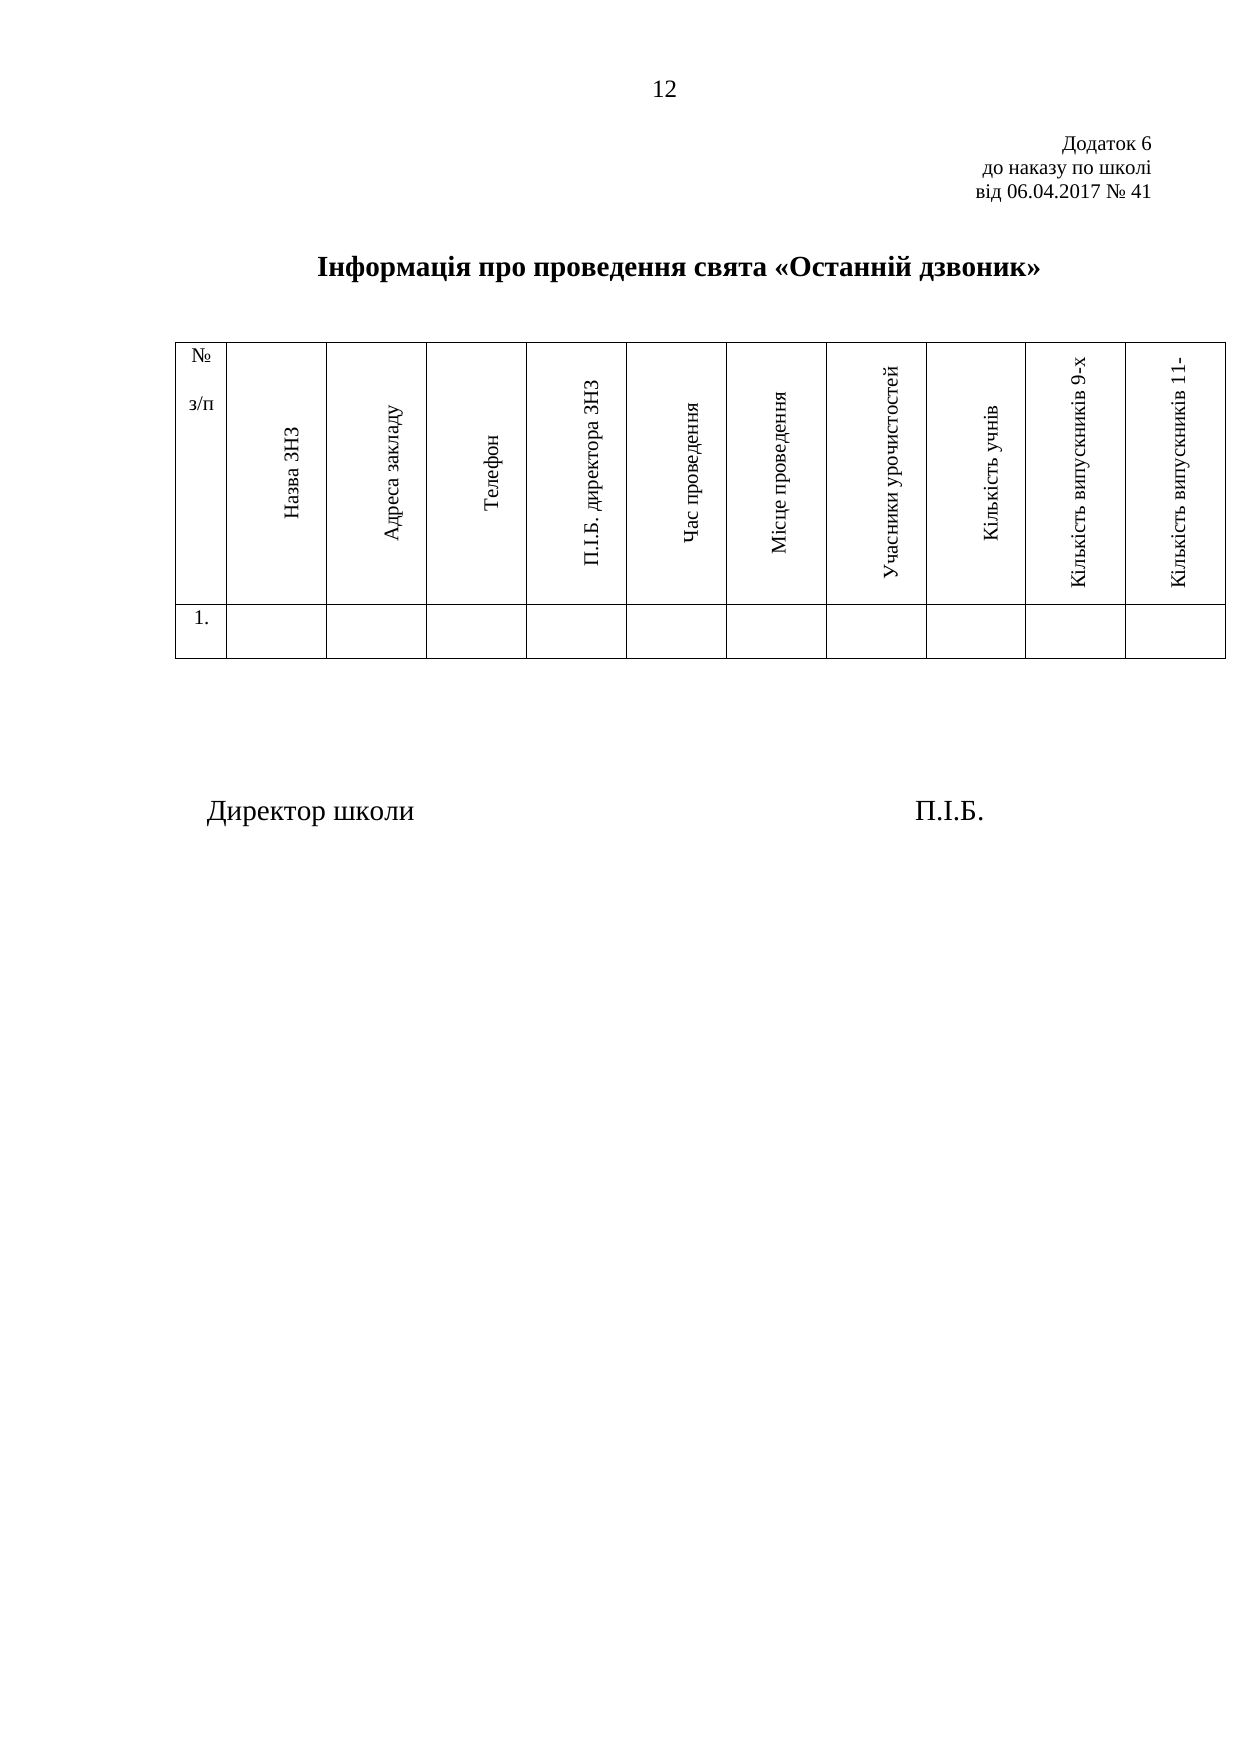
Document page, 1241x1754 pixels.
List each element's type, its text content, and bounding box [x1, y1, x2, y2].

table_cell [927, 605, 1025, 658]
table_header П.І.Б. директора ЗНЗ [527, 343, 626, 604]
table_cell 1. [176, 605, 226, 658]
table_header Час проведення [627, 343, 726, 604]
table_header Учасники урочистостей [827, 343, 926, 604]
table_header Назва ЗНЗ [227, 343, 326, 604]
table_header Місце проведення (адреса) [727, 343, 826, 604]
text до наказу по школі [852, 155, 1152, 179]
table_cell [427, 605, 526, 658]
table_cell [727, 605, 826, 658]
table_cell [227, 605, 326, 658]
text від 06.04.2017 № 41 [852, 179, 1152, 203]
table_header Кількість випускників 11-х класів [1126, 343, 1225, 604]
text Інформація про проведення свята «Останній дзвоник» [207, 249, 1152, 283]
table_cell [627, 605, 726, 658]
table_cell [527, 605, 626, 658]
text Директор школи П.І.Б. [207, 793, 1152, 827]
table_cell [827, 605, 926, 658]
table_cell [327, 605, 426, 658]
table_cell [1126, 605, 1225, 658]
table_cell [1026, 605, 1125, 658]
table_header № з/п [176, 343, 226, 604]
table_header Кількість випускників 9-х класів [1026, 343, 1125, 604]
table_header Телефон [427, 343, 526, 604]
table_header Адреса закладу [327, 343, 426, 604]
text Додаток 6 [177, 131, 1152, 155]
table_header Кількість учнів [927, 343, 1025, 604]
